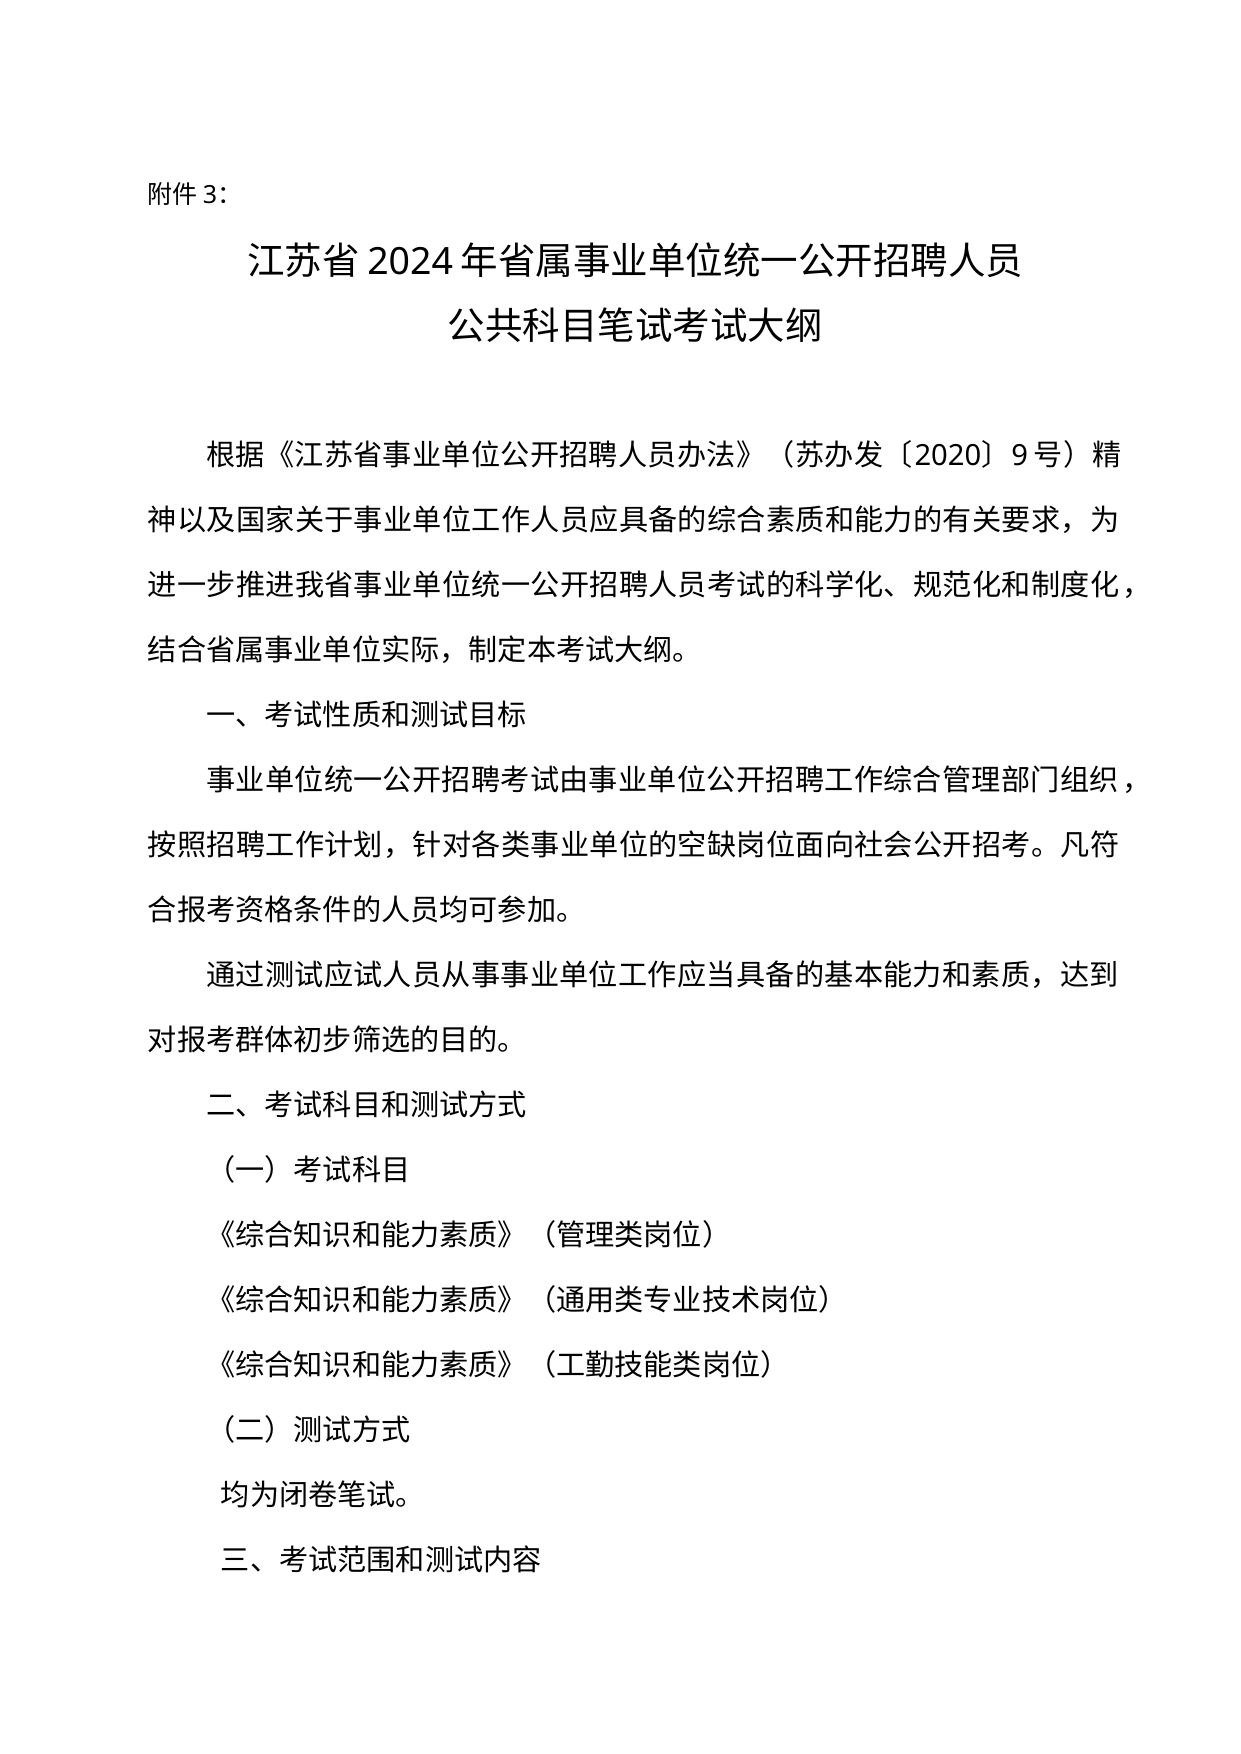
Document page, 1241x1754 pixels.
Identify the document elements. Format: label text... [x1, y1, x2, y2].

text 根据《江苏省事业单位公开招聘人员办法》（苏办发〔2020〕9号）精神以及国家关于事业单位工作人员应具备的综合素质和能力的有关要求，为进一步推进我省事业单位统一公开招聘人员考试的科学化、规范化和制度化，结合省属事业单位实际，制定本考试大纲。 [148, 421, 1122, 681]
text 《综合知识和能力素质》（通用类专业技术岗位） [148, 1266, 1122, 1331]
text 事业单位统一公开招聘考试由事业单位公开招聘工作综合管理部门组织，按照招聘工作计划，针对各类事业单位的空缺岗位面向社会公开招考。凡符合报考资格条件的人员均可参加。 [148, 746, 1122, 941]
text 公共科目笔试考试大纲 [148, 291, 1122, 356]
text 《综合知识和能力素质》（工勤技能类岗位） [148, 1331, 1122, 1396]
text 通过测试应试人员从事事业单位工作应当具备的基本能力和素质，达到对报考群体初步筛选的目的。 [148, 941, 1122, 1071]
text 一、考试性质和测试目标 [148, 681, 1122, 746]
text 二、考试科目和测试方式 [148, 1071, 1122, 1136]
text 《综合知识和能力素质》（管理类岗位） [148, 1201, 1122, 1266]
text 均为闭卷笔试。 [148, 1461, 1122, 1526]
text 三、考试范围和测试内容 [148, 1526, 1122, 1591]
text 附件3： [148, 161, 1122, 226]
text （一）考试科目 [148, 1136, 1122, 1201]
text 江苏省2024年省属事业单位统一公开招聘人员 [148, 226, 1122, 291]
text （二）测试方式 [148, 1396, 1122, 1461]
